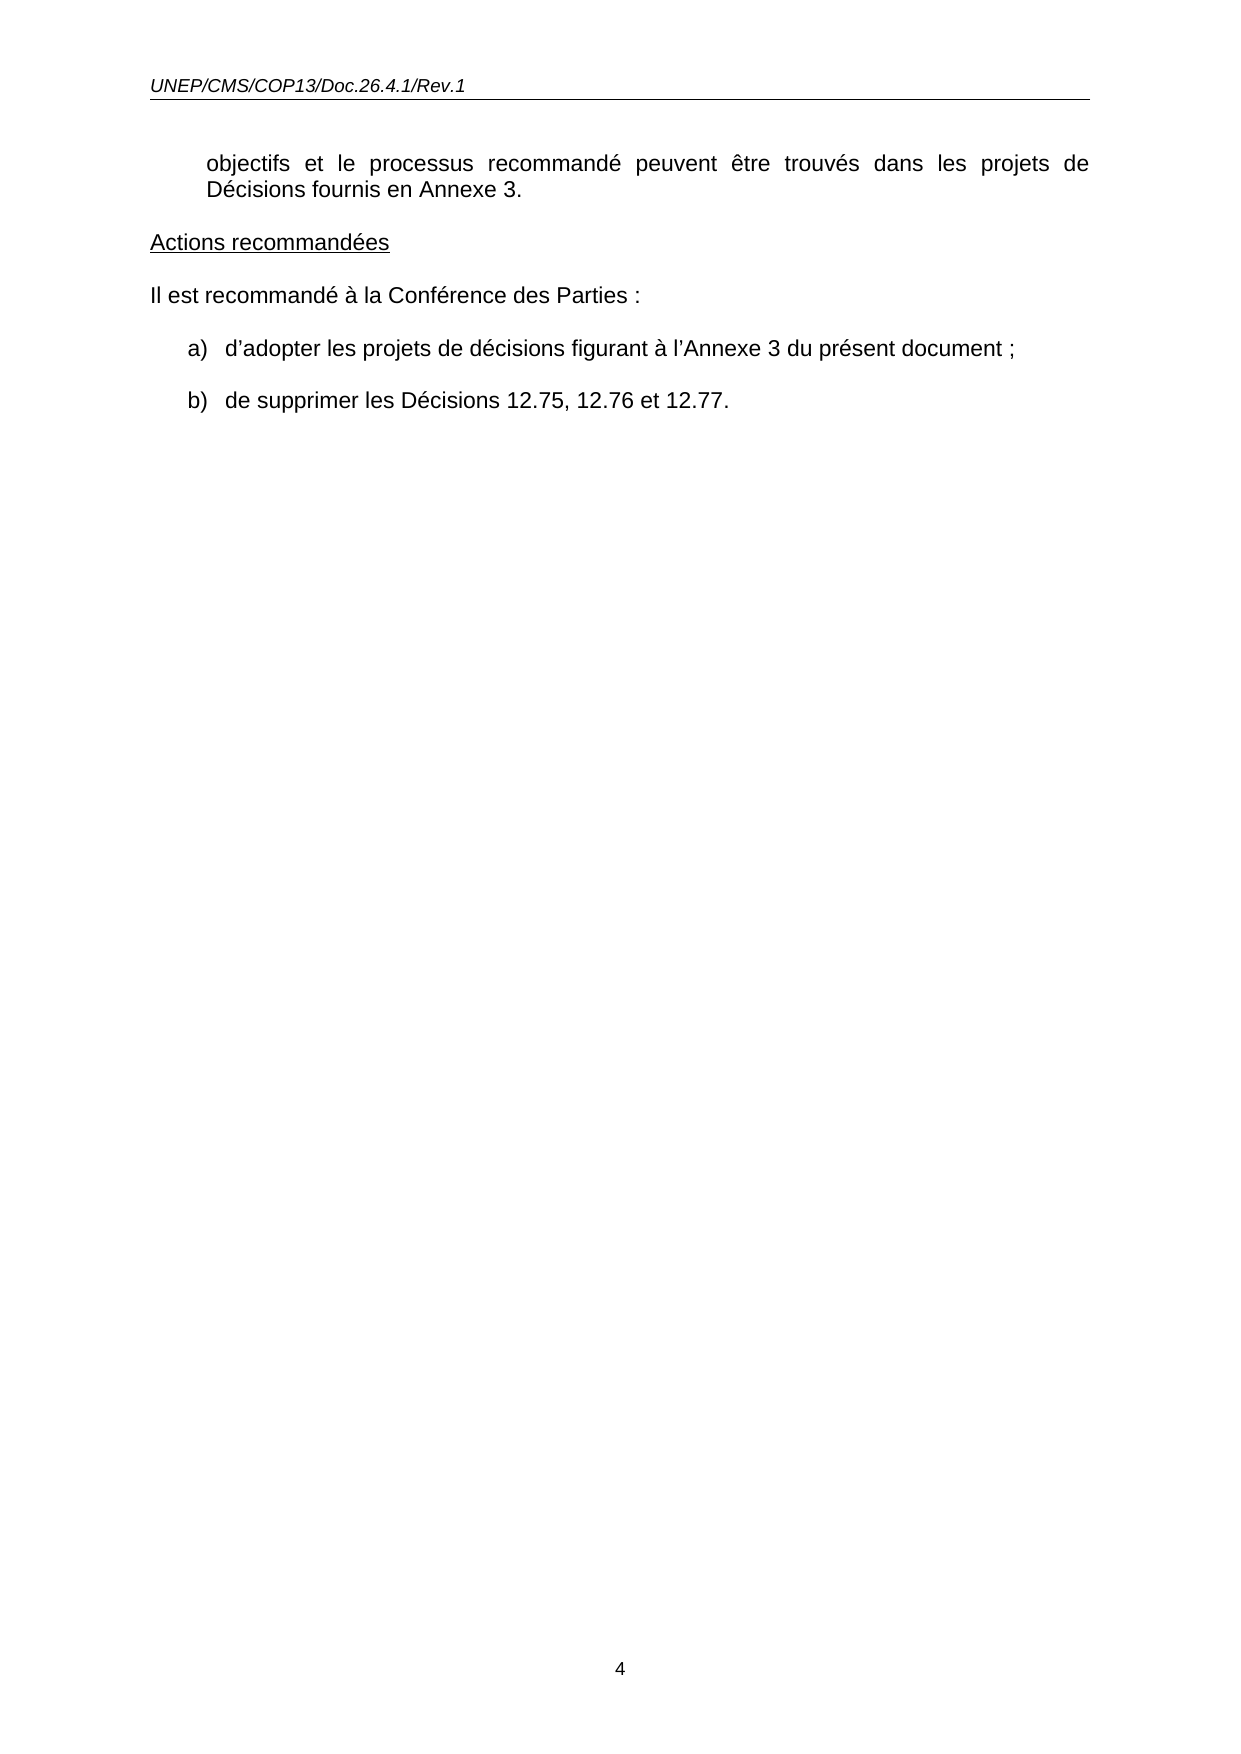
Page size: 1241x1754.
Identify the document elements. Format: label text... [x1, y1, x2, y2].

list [150, 150, 1090, 203]
list de supprimer les Décisions 12.75, 12.76 et 12.77. [187, 387, 1090, 413]
text Actions recommandées [150, 229, 1090, 255]
text Il est recommandé à la Conférence des Parties : [150, 282, 1090, 308]
list d’adopter les projets de décisions figurant à l’Annexe 3 du présent document ; [187, 334, 1090, 361]
